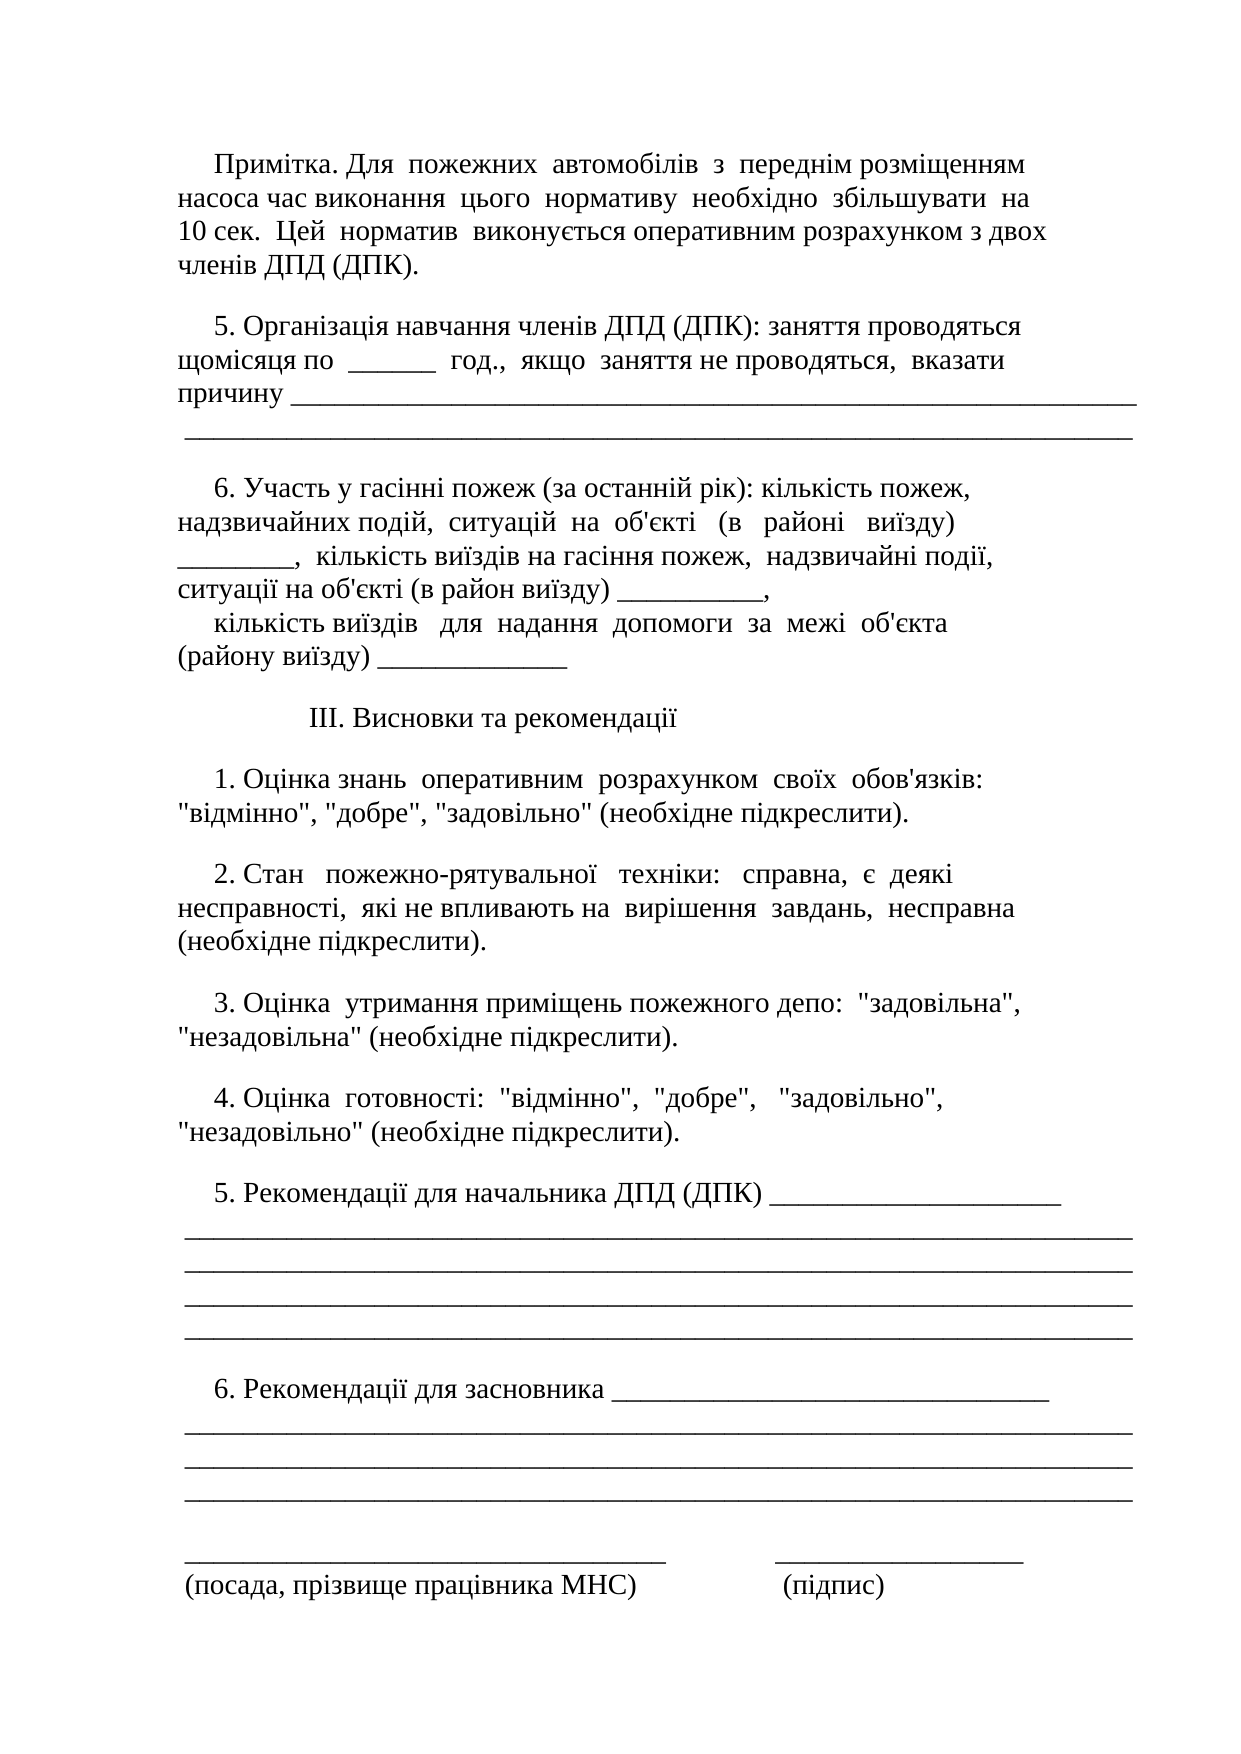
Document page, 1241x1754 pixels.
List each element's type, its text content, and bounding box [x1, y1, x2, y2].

text Примітка. Для пожежних автомобілів з переднім розміщенням [177, 146, 1152, 180]
text III. Висновки та рекомендації [177, 700, 1152, 733]
text насоса час виконання цього нормативу необхідно збільшувати на [177, 180, 1152, 213]
text "незадовільно" (необхідне підкреслити). [177, 1114, 1152, 1147]
text ситуації на об'єкті (в район виїзду) __________, [177, 571, 1152, 605]
text _________________________________________________________________ [177, 409, 1152, 442]
text _________________________________ _________________ [177, 1533, 1152, 1567]
text щомісяця по ______ год., якщо заняття не проводяться, вказати [177, 342, 1152, 375]
text (посада, прізвище працівника МНС) (підпис) [177, 1567, 1152, 1600]
text _________________________________________________________________ [177, 1309, 1152, 1343]
text 5. Організація навчання членів ДПД (ДПК): заняття проводяться [177, 308, 1152, 342]
text несправності, які не впливають на вирішення завдань, несправна [177, 890, 1152, 923]
text 6. Участь у гасінні пожеж (за останній рік): кількість пожеж, [177, 471, 1152, 504]
text 10 сек. Цей норматив виконується оперативним розрахунком з двох [177, 213, 1152, 247]
text _________________________________________________________________ [177, 1472, 1152, 1505]
text членів ДПД (ДПК). [177, 247, 1152, 280]
text _________________________________________________________________ [177, 1404, 1152, 1438]
text _________________________________________________________________ [177, 1276, 1152, 1309]
text 3. Оцінка утримання приміщень пожежного депо: "задовільна", [177, 985, 1152, 1019]
text (району виїзду) _____________ [177, 638, 1152, 672]
text 6. Рекомендації для засновника ______________________________ [177, 1371, 1152, 1404]
text "незадовільна" (необхідне підкреслити). [177, 1019, 1152, 1052]
text "відмінно", "добре", "задовільно" (необхідне підкреслити). [177, 795, 1152, 828]
text надзвичайних подій, ситуацій на об'єкті (в районі виїзду) [177, 504, 1152, 538]
text 4. Оцінка готовності: "відмінно", "добре", "задовільно", [177, 1080, 1152, 1114]
text _________________________________________________________________ [177, 1438, 1152, 1472]
text кількість виїздів для надання допомоги за межі об'єкта [177, 605, 1152, 638]
text _________________________________________________________________ [177, 1209, 1152, 1242]
text 2. Стан пожежно-рятувальної техніки: справна, є деякі [177, 856, 1152, 890]
text 5. Рекомендації для начальника ДПД (ДПК) ____________________ [177, 1175, 1152, 1209]
text причину __________________________________________________________ [177, 375, 1152, 409]
text _________________________________________________________________ [177, 1242, 1152, 1276]
text (необхідне підкреслити). [177, 923, 1152, 957]
text ________, кількість виїздів на гасіння пожеж, надзвичайні події, [177, 538, 1152, 571]
text 1. Оцінка знань оперативним розрахунком своїх обов'язків: [177, 761, 1152, 795]
